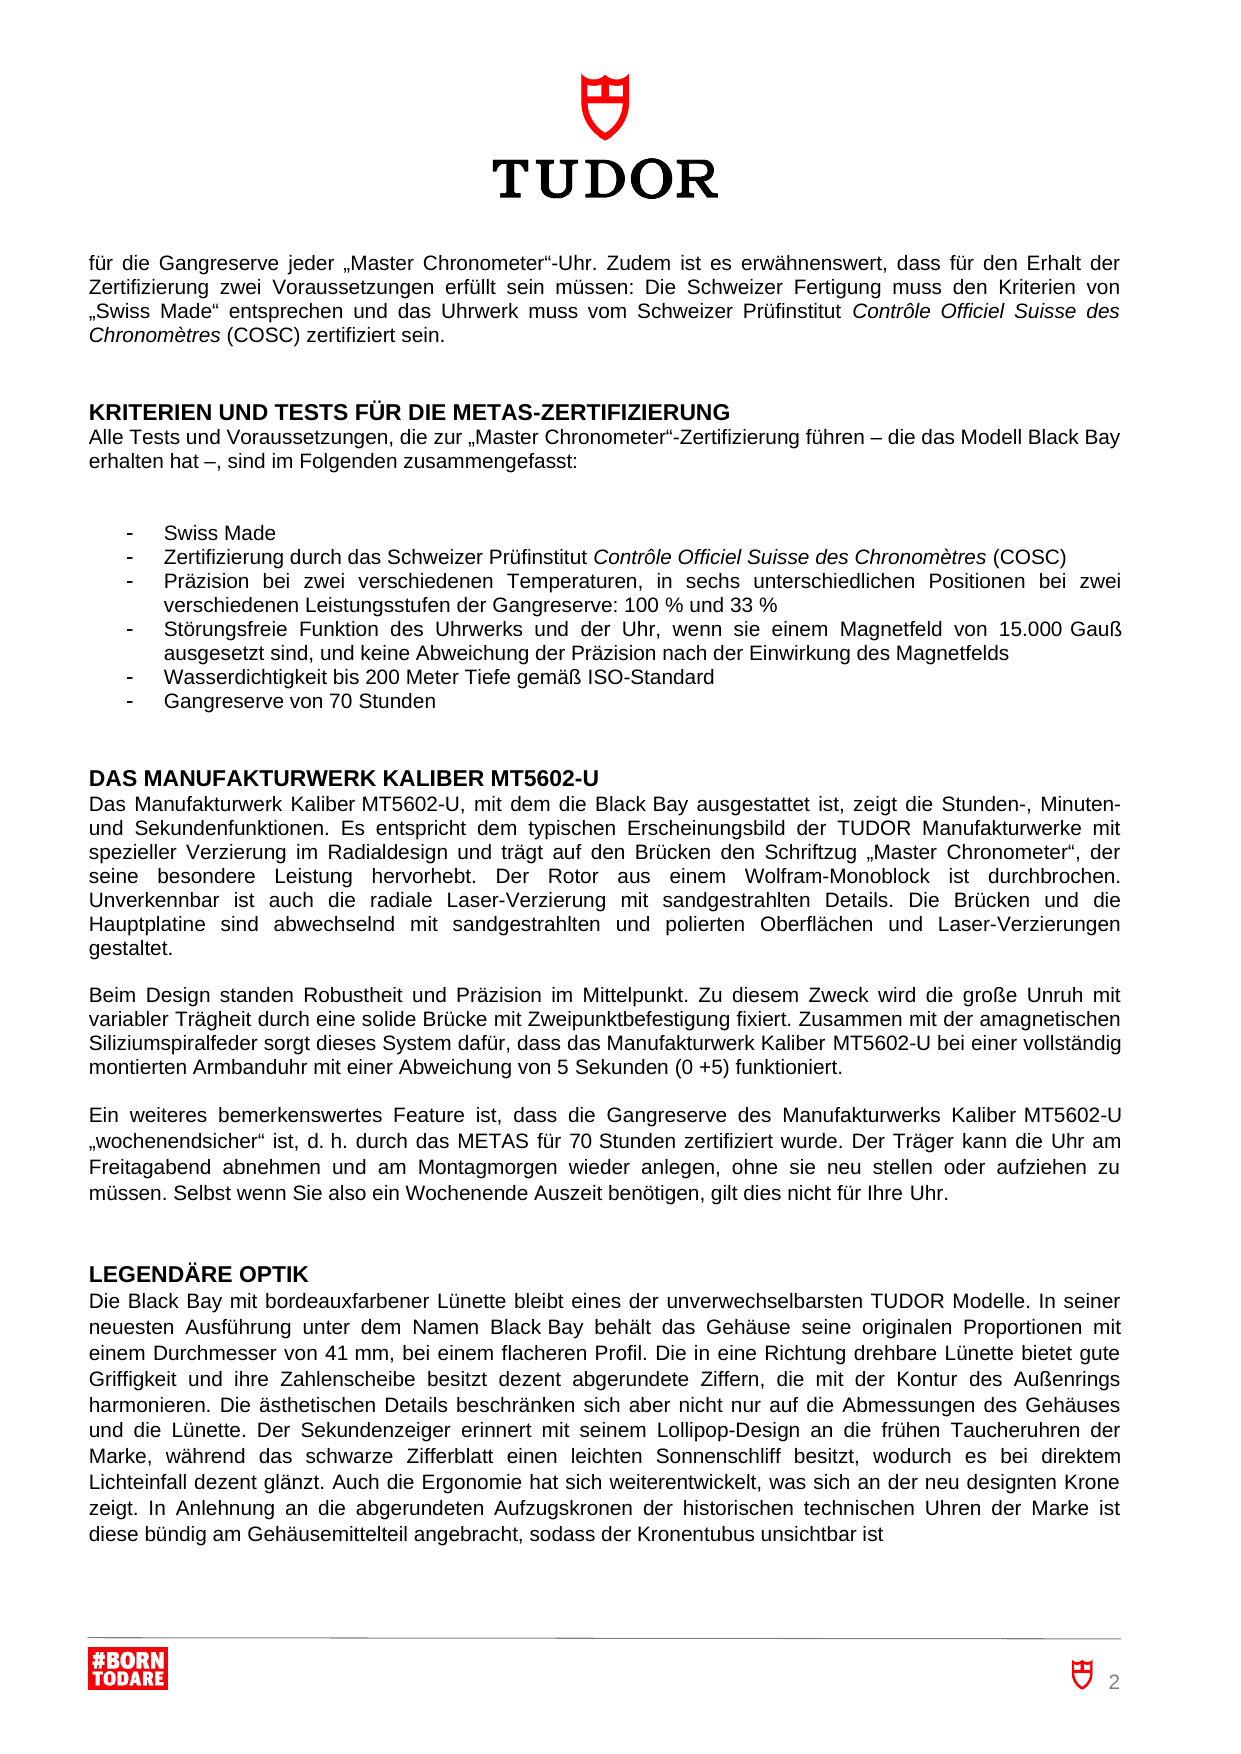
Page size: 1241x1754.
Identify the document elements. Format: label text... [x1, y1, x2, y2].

text DAS MANUFAKTURWERK KALIBER MT5602-U [89, 765, 1122, 792]
text Die Black Bay mit bordeauxfarbener Lünette bleibt eines der unverwechselbarsten TUDOR Modelle. In seiner neuesten Ausführung unter dem Namen Black Bay behält das Gehäuse seine originalen Proportionen mit einem Durchmesser von 41 mm, bei einem flacheren Profil. Die in eine Richtung drehbare Lünette bietet gute Griffigkeit und ihre Zahlenscheibe besitzt dezent abgerundete Ziffern, die mit der Kontur des Außenrings harmonieren. Die ästhetischen Details beschränken sich aber nicht nur auf die Abmessungen des Gehäuses und die Lünette. Der Sekundenzeiger erinnert mit seinem Lollipop-Design an die frühen Taucheruhren der Marke, während das schwarze Zifferblatt einen leichten Sonnenschliff besitzt, wodurch es bei direktem Lichteinfall dezent glänzt. Auch die Ergonomie hat sich weiterentwickelt, was sich an der neu designten Krone zeigt. In Anlehnung an die abgerundeten Aufzugskronen der historischen technischen Uhren der Marke ist diese bündig am Gehäusemittelteil angebracht, sodass der Kronentubus unsichtbar ist [89, 1289, 1122, 1546]
list Wasserdichtigkeit bis 200 Meter Tiefe gemäß ISO-Standard [126, 665, 1122, 689]
picture [88, 1647, 168, 1690]
list Zertifizierung durch das Schweizer Prüfinstitut Contrôle Officiel Suisse des Chronomètres (COSC) [126, 545, 1122, 569]
picture [492, 73, 718, 199]
text Alle Tests und Voraussetzungen, die zur „Master Chronometer“-Zertifizierung führen – die das Modell Black Bay erhalten hat –, sind im Folgenden zusammengefasst: [89, 425, 1122, 473]
text Beim Design standen Robustheit und Präzision im Mittelpunkt. Zu diesem Zweck wird die große Unruh mit variabler Trägheit durch eine solide Brücke mit Zweipunktbefestigung fixiert. Zusammen mit der amagnetischen Siliziumspiralfeder sorgt dieses System dafür, dass das Manufakturwerk Kaliber MT5602-U bei einer vollständig montierten Armbanduhr mit einer Abweichung von 5 Sekunden (0 +5) funktioniert. [89, 983, 1122, 1079]
text Das Manufakturwerk Kaliber MT5602-U, mit dem die Black Bay ausgestattet ist, zeigt die Stunden-, Minuten- und Sekundenfunktionen. Es entspricht dem typischen Erscheinungsbild der TUDOR Manufakturwerke mit spezieller Verzierung im Radialdesign und trägt auf den Brücken den Schriftzug „Master Chronometer“, der seine besondere Leistung hervorhebt. Der Rotor aus einem Wolfram-Monoblock ist durchbrochen. Unverkennbar ist auch die radiale Laser-Verzierung mit sandgestrahlten Details. Die Brücken und die Hauptplatine sind abwechselnd mit sandgestrahlten und polierten Oberflächen und Laser-Verzierungen gestaltet. [89, 792, 1122, 959]
list Gangreserve von 70 Stunden [126, 689, 1122, 713]
text LEGENDÄRE OPTIK [89, 1261, 1122, 1287]
list Swiss Made [126, 521, 1122, 545]
text Ein weiteres bemerkenswertes Feature ist, dass die Gangreserve des Manufakturwerks Kaliber MT5602-U „wochenendsicher“ ist, d. h. durch das METAS für 70 Stunden zertifiziert wurde. Der Träger kann die Uhr am Freitagabend abnehmen und am Montagmorgen wieder anlegen, ohne sie neu stellen oder aufziehen zu müssen. Selbst wenn Sie also ein Wochenende Auszeit benötigen, gilt dies nicht für Ihre Uhr. [89, 1103, 1122, 1204]
text KRITERIEN UND TESTS FÜR DIE METAS-ZERTIFIZIERUNG [89, 398, 1122, 425]
picture [1072, 1659, 1093, 1690]
list Störungsfreie Funktion des Uhrwerks und der Uhr, wenn sie einem Magnetfeld von 15.000 Gauß ausgesetzt sind, und keine Abweichung der Präzision nach der Einwirkung des Magnetfelds [126, 617, 1122, 665]
list Präzision bei zwei verschiedenen Temperaturen, in sechs unterschiedlichen Positionen bei zwei verschiedenen Leistungsstufen der Gangreserve: 100 % und 33 % [126, 569, 1122, 617]
